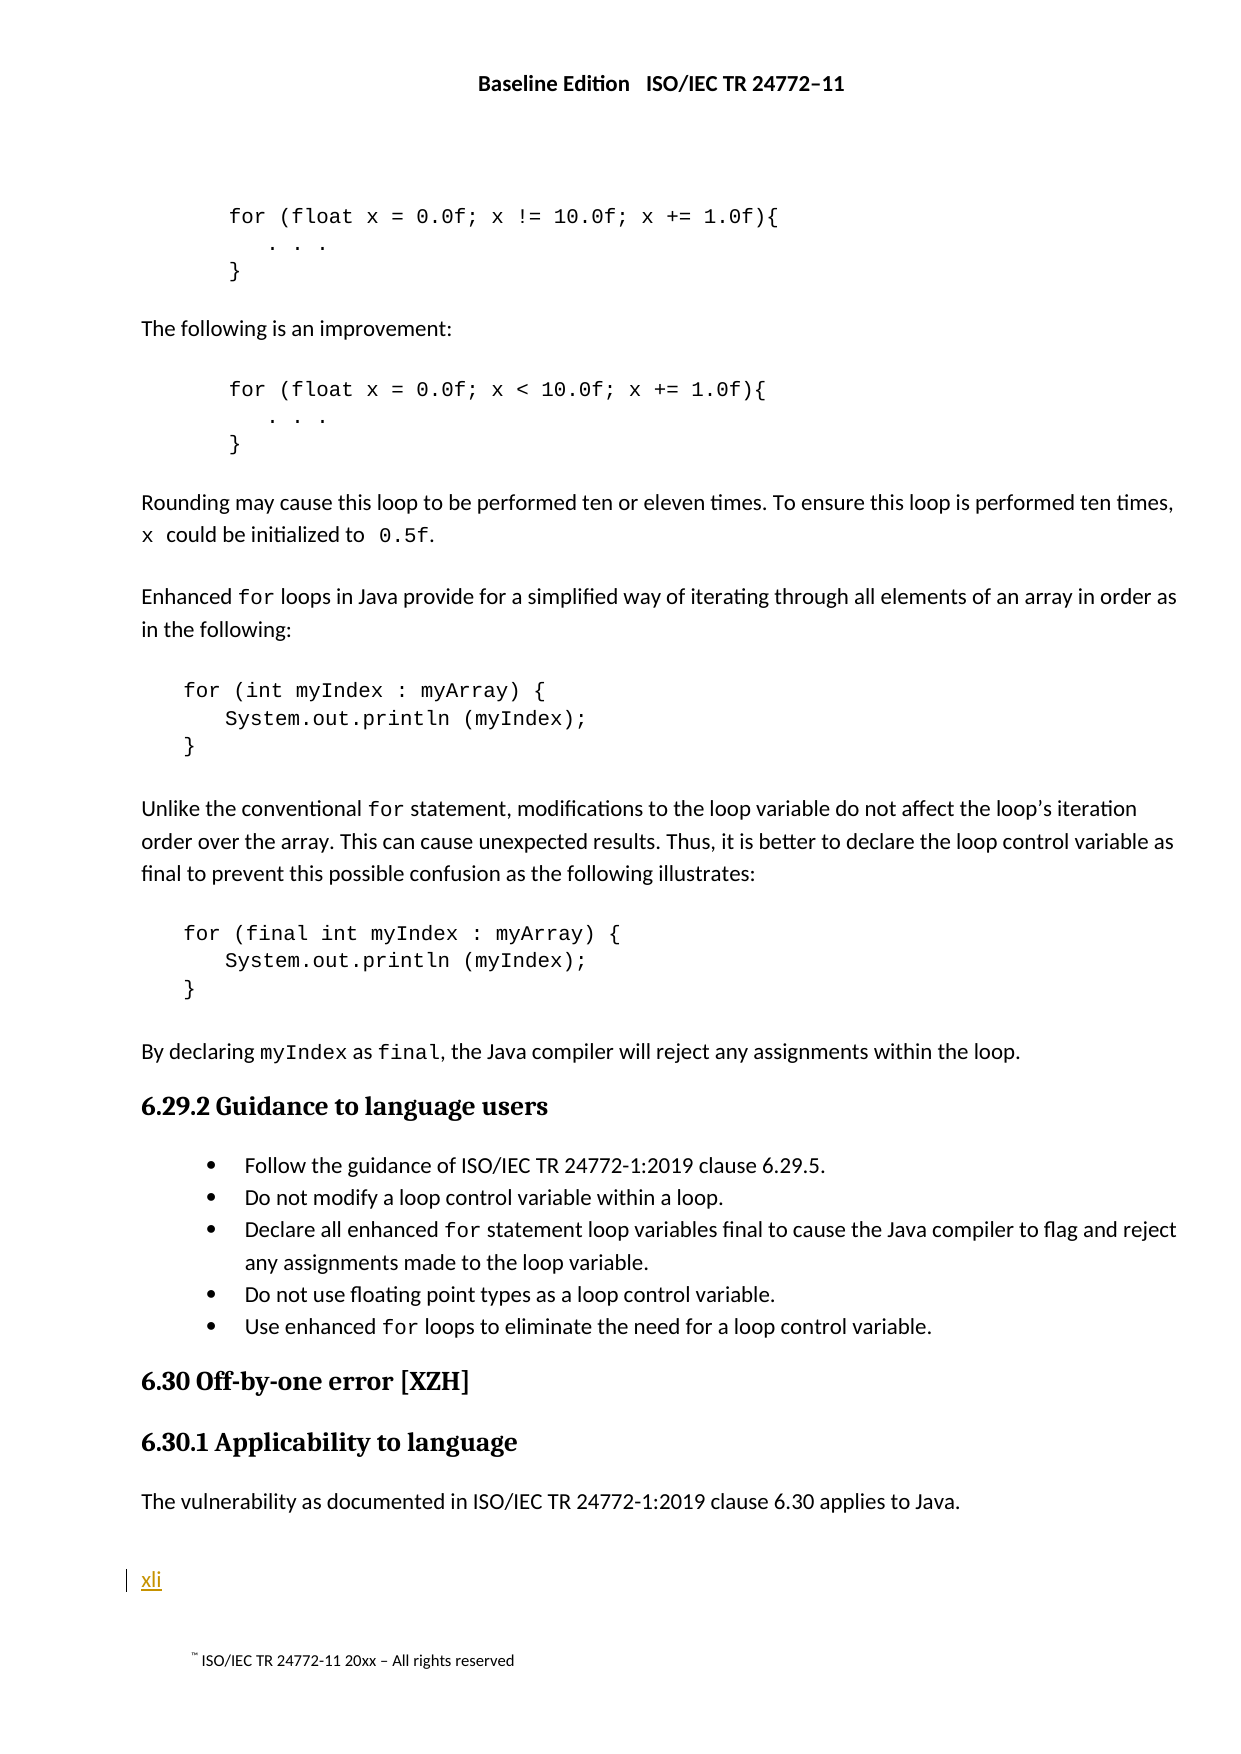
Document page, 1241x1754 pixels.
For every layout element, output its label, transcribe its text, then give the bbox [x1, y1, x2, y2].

text } [141, 433, 1182, 457]
list Do not modify a loop control variable within a loop. [207, 1183, 1182, 1211]
list Use enhanced for loops to eliminate the need for a loop control variable. [207, 1312, 1182, 1341]
text Unlike the conventional for statement, modifications to the loop variable do not affect the loop’s iteration order over the array. This can cause unexpected results. Thus, it is better to declare the loop control variable as final to prevent this possible confusion as the following illustrates: [141, 794, 1182, 887]
text for (int myIndex : myArray) { [141, 679, 1182, 703]
text System.out.println (myIndex); [141, 707, 1182, 731]
subtitle 6.30 Off-by-one error [XZH] [141, 1366, 1182, 1397]
text for (float x = 0.0f; x < 10.0f; x += 1.0f){ [141, 379, 1182, 402]
text } [141, 978, 1182, 1001]
text for (final int myIndex : myArray) { [141, 923, 1182, 947]
list Follow the guidance of ISO/IEC TR 24772-1:2019 clause 6.29.5. [207, 1151, 1182, 1179]
text . . . [141, 233, 1182, 257]
subtitle 6.30.1 Applicability to language [141, 1427, 1182, 1458]
text Rounding may cause this loop to be performed ten or eleven times. To ensure this loop is performed ten times, x could be initialized to 0.5f. [141, 488, 1182, 549]
text By declaring myIndex as final, the Java compiler will reject any assignments within the loop. [141, 1037, 1182, 1066]
text for (float x = 0.0f; x != 10.0f; x += 1.0f){ [141, 206, 1182, 229]
list Do not use floating point types as a loop control variable. [207, 1280, 1182, 1308]
subtitle 6.29.2 Guidance to language users [141, 1091, 1182, 1122]
text . . . [141, 406, 1182, 430]
text } [141, 260, 1182, 284]
text System.out.println (myIndex); [141, 951, 1182, 974]
text Enhanced for loops in Java provide for a simplified way of iterating through all elements of an array in order as in the following: [141, 582, 1182, 643]
text The vulnerability as documented in ISO/IEC TR 24772-1:2019 clause 6.30 applies to Java. [141, 1487, 1182, 1515]
text } [141, 735, 1182, 758]
list Declare all enhanced for statement loop variables final to cause the Java compiler to flag and reject any assignments made to the loop variable. [207, 1215, 1182, 1276]
text The following is an improvement: [141, 314, 1182, 342]
